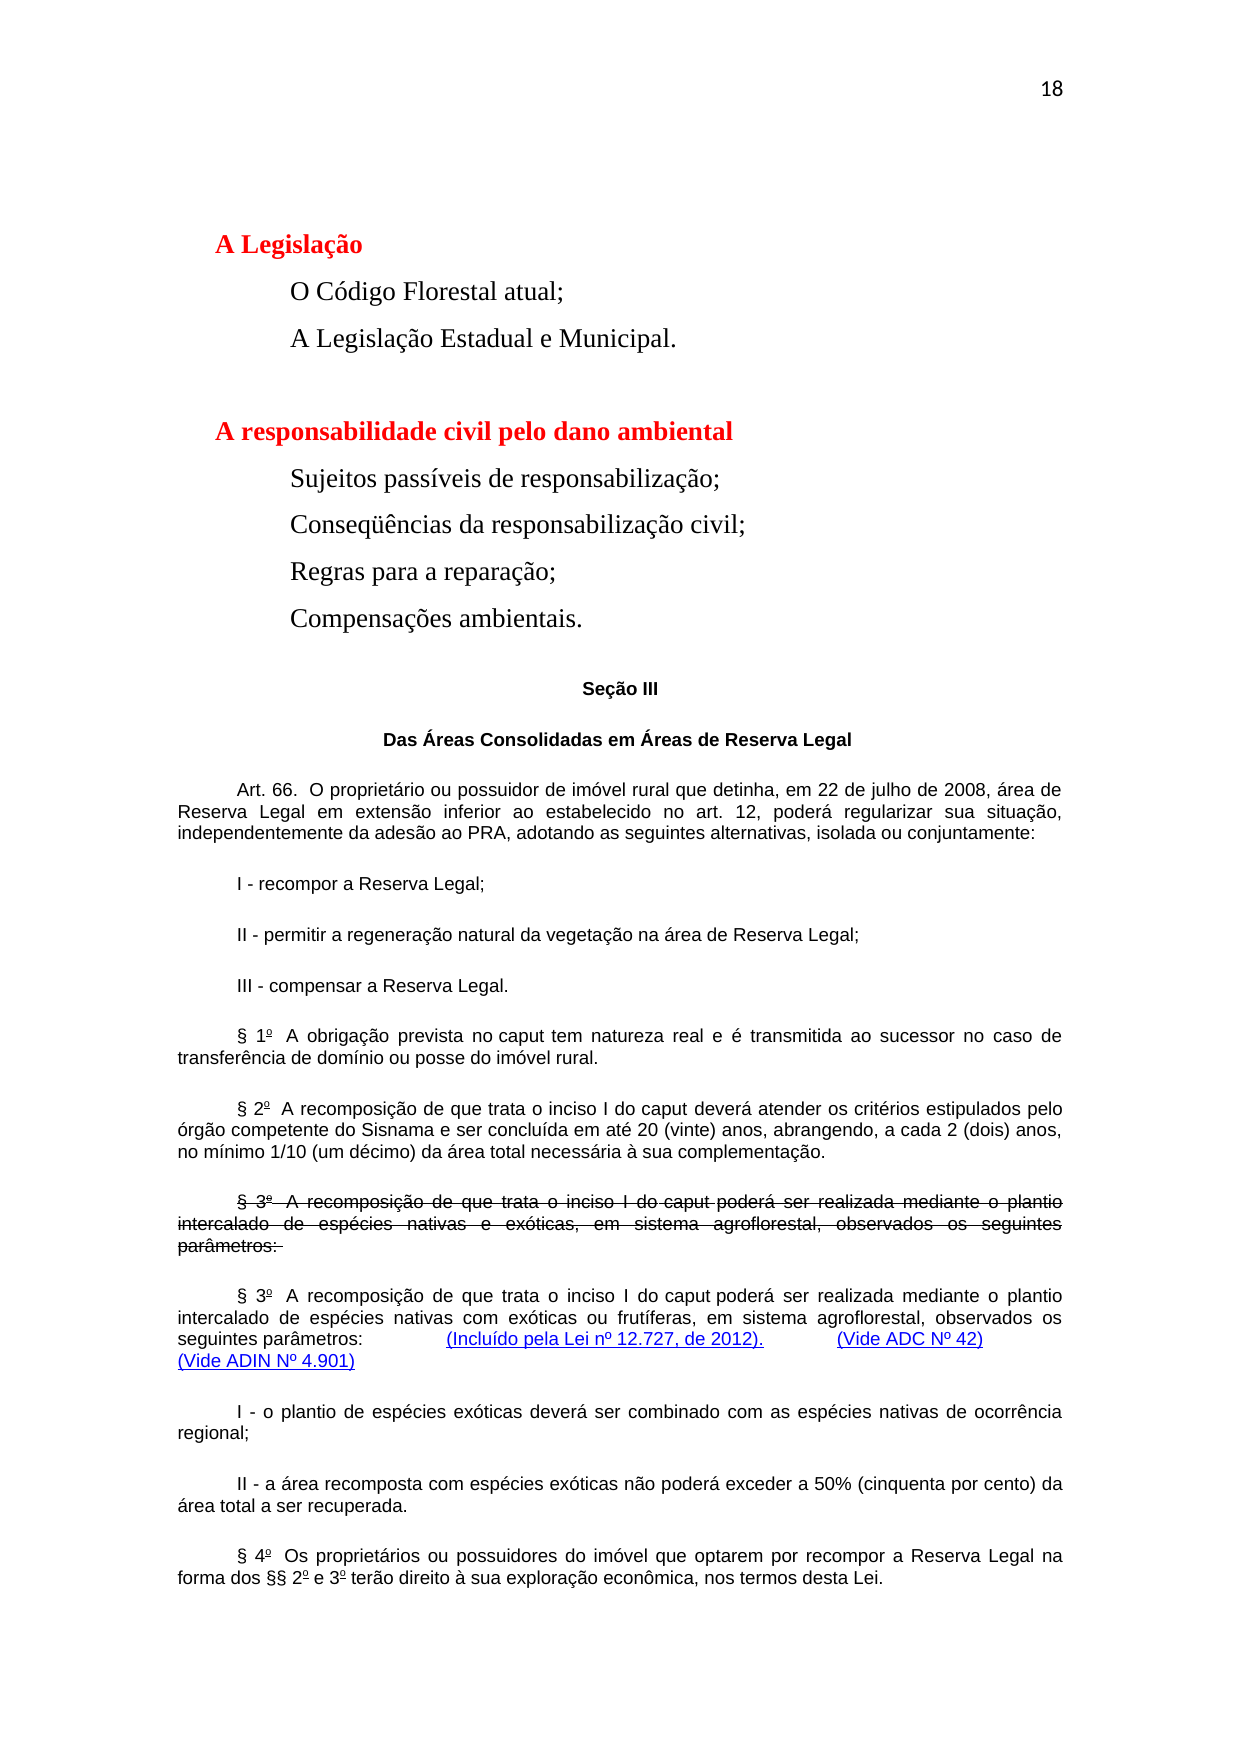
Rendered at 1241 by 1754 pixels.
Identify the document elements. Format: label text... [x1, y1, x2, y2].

text A responsabilidade civil pelo dano ambiental [215, 415, 1063, 446]
text O Código Florestal atual; [290, 275, 1063, 306]
text Compensações ambientais. [290, 602, 1063, 633]
text Sujeitos passíveis de responsabilização; [290, 462, 1063, 493]
text § 4o Os proprietários ou possuidores do imóvel que optarem por recompor a Reserva Legal na forma dos §§ 2o e 3o terão direito à sua exploração econômica, nos termos desta Lei. [177, 1545, 1063, 1588]
text A Legislação [215, 228, 1063, 259]
text § 3o A recomposição de que trata o inciso I do caput poderá ser realizada mediante o plantio intercalado de espécies nativas com exóticas ou frutíferas, em sistema agroflorestal, observados os seguintes parâmetros: (Incluído pela Lei nº 12.727, de 2012). (Vide ADC Nº 42) (Vide ADIN Nº 4.901) [177, 1285, 1063, 1371]
text I - o plantio de espécies exóticas deverá ser combinado com as espécies nativas de ocorrência regional; [177, 1401, 1063, 1444]
text III - compensar a Reserva Legal. [177, 974, 1063, 996]
text Das Áreas Consolidadas em Áreas de Reserva Legal [177, 728, 1063, 750]
text § 1o A obrigação prevista no caput tem natureza real e é transmitida ao sucessor no caso de transferência de domínio ou posse do imóvel rural. [177, 1025, 1063, 1068]
text Regras para a reparação; [290, 555, 1063, 586]
text II - a área recomposta com espécies exóticas não poderá exceder a 50% (cinquenta por cento) da área total a ser recuperada. [177, 1473, 1063, 1516]
text I - recompor a Reserva Legal; [177, 873, 1063, 894]
text A Legislação Estadual e Municipal. [290, 322, 1063, 353]
text § 2o A recomposição de que trata o inciso I do caput deverá atender os critérios estipulados pelo órgão competente do Sisnama e ser concluída em até 20 (vinte) anos, abrangendo, a cada 2 (dois) anos, no mínimo 1/10 (um décimo) da área total necessária à sua complementação. [177, 1097, 1063, 1162]
text § 3o A recomposição de que trata o inciso I do caput poderá ser realizada mediante o plantio intercalado de espécies nativas e exóticas, em sistema agroflorestal, observados os seguintes parâmetros: [177, 1191, 1063, 1256]
text II - permitir a regeneração natural da vegetação na área de Reserva Legal; [177, 924, 1063, 945]
text Art. 66. O proprietário ou possuidor de imóvel rural que detinha, em 22 de julho de 2008, área de Reserva Legal em extensão inferior ao estabelecido no art. 12, poderá regularizar sua situação, independentemente da adesão ao PRA, adotando as seguintes alternativas, isolada ou conjuntamente: [177, 779, 1063, 844]
text Conseqüências da responsabilização civil; [290, 508, 1063, 539]
text Seção III [177, 678, 1063, 699]
